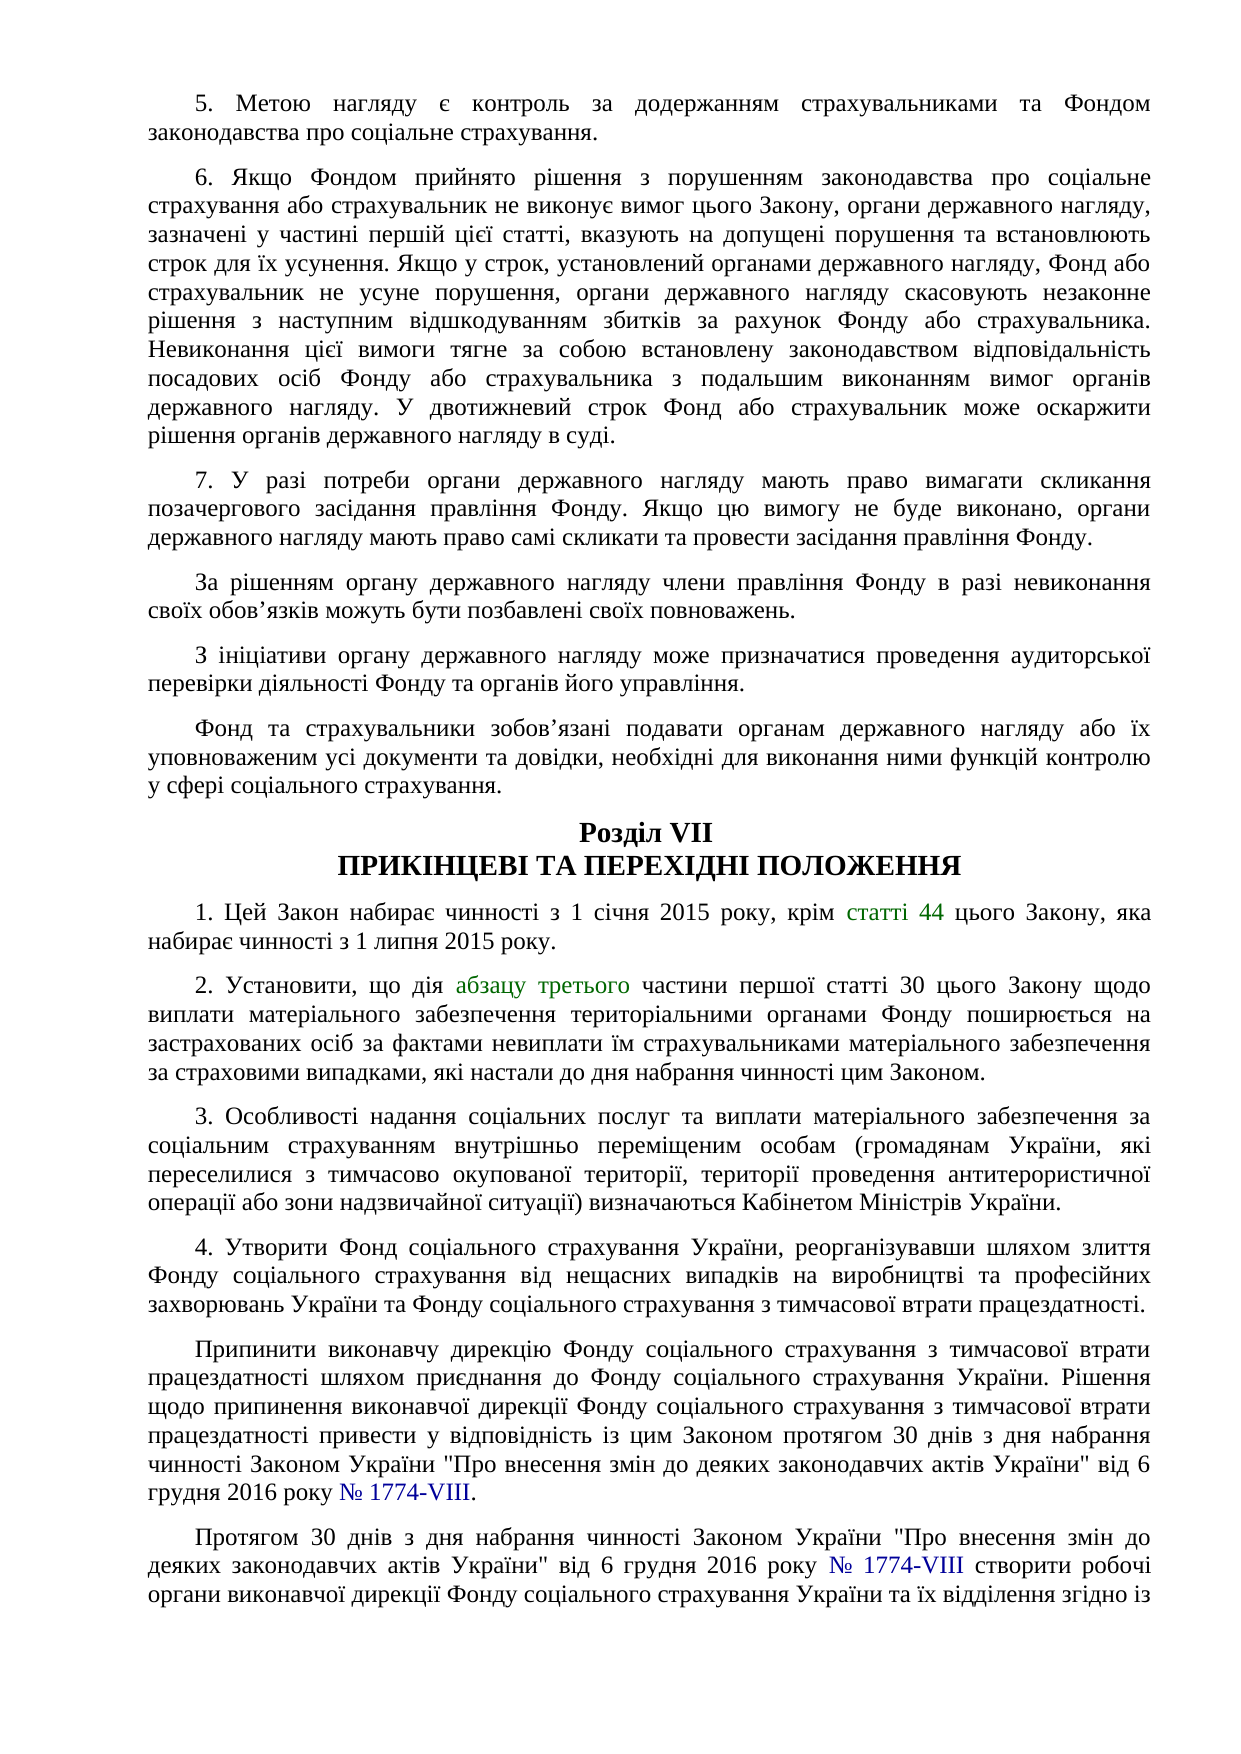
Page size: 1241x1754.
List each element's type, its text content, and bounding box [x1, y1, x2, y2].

text Фонд та страхувальники зобов’язані подавати органам державного нагляду або їх уповноваженим усі документи та довідки, необхідні для виконання ними функцій контролю у сфері соціального страхування. [148, 713, 1152, 799]
text 3. Особливості надання соціальних послуг та виплати матеріального забезпечення за соціальним страхуванням внутрішньо переміщеним особам (громадянам України, які переселилися з тимчасово окупованої території, території проведення антитерористичної операції або зони надзвичайної ситуації) визначаються Кабінетом Міністрів України. [148, 1101, 1152, 1216]
text 6. Якщо Фондом прийнято рішення з порушенням законодавства про соціальне страхування або страхувальник не виконує вимог цього Закону, органи державного нагляду, зазначені у частині першій цієї статті, вказують на допущені порушення та встановлюють строк для їх усунення. Якщо у строк, установлений органами державного нагляду, Фонд або страхувальник не усуне порушення, органи державного нагляду скасовують незаконне рішення з наступним відшкодуванням збитків за рахунок Фонду або страхувальника. Невиконання цієї вимоги тягне за собою встановлену законодавством відповідальність посадових осіб Фонду або страхувальника з подальшим виконанням вимог органів державного нагляду. У двотижневий строк Фонд або страхувальник може оскаржити рішення органів державного нагляду в суді. [148, 162, 1152, 449]
text 1. Цей Закон набирає чинності з 1 січня 2015 року, крім статті 44 цього Закону, яка набирає чинності з 1 липня 2015 року. [148, 897, 1152, 955]
text Припинити виконавчу дирекцію Фонду соціального страхування з тимчасової втрати працездатності шляхом приєднання до Фонду соціального страхування України. Рішення щодо припинення виконавчої дирекції Фонду соціального страхування з тимчасової втрати працездатності привести у відповідність із цим Законом протягом 30 днів з дня набрання чинності Законом України "Про внесення змін до деяких законодавчих актів України" від 6 грудня 2016 року № 1774-VIII. [148, 1334, 1152, 1506]
text З ініціативи органу державного нагляду може призначатися проведення аудиторської перевірки діяльності Фонду та органів його управління. [148, 640, 1152, 697]
text 2. Установити, що дія абзацу третього частини першої статті 30 цього Закону щодо виплати матеріального забезпечення територіальними органами Фонду поширюється на застрахованих осіб за фактами невиплати їм страхувальниками матеріального забезпечення за страховими випадками, які настали до дня набрання чинності цим Законом. [148, 971, 1152, 1086]
text 7. У разі потреби органи державного нагляду мають право вимагати скликання позачергового засідання правління Фонду. Якщо цю вимогу не буде виконано, органи державного нагляду мають право самі скликати та провести засідання правління Фонду. [148, 465, 1152, 551]
text За рішенням органу державного нагляду члени правління Фонду в разі невиконання своїх обов’язків можуть бути позбавлені своїх повноважень. [148, 567, 1152, 624]
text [148, 1522, 1152, 1608]
text 4. Утворити Фонд соціального страхування України, реорганізувавши шляхом злиття Фонду соціального страхування від нещасних випадків на виробництві та професійних захворювань України та Фонду соціального страхування з тимчасової втрати працездатності. [148, 1232, 1152, 1318]
text 5. Метою нагляду є контроль за додержанням страхувальниками та Фондом законодавства про соціальне страхування. [148, 88, 1152, 146]
text Розділ VII ПРИКІНЦЕВІ ТА ПЕРЕХІДНІ ПОЛОЖЕННЯ [194, 815, 1105, 882]
